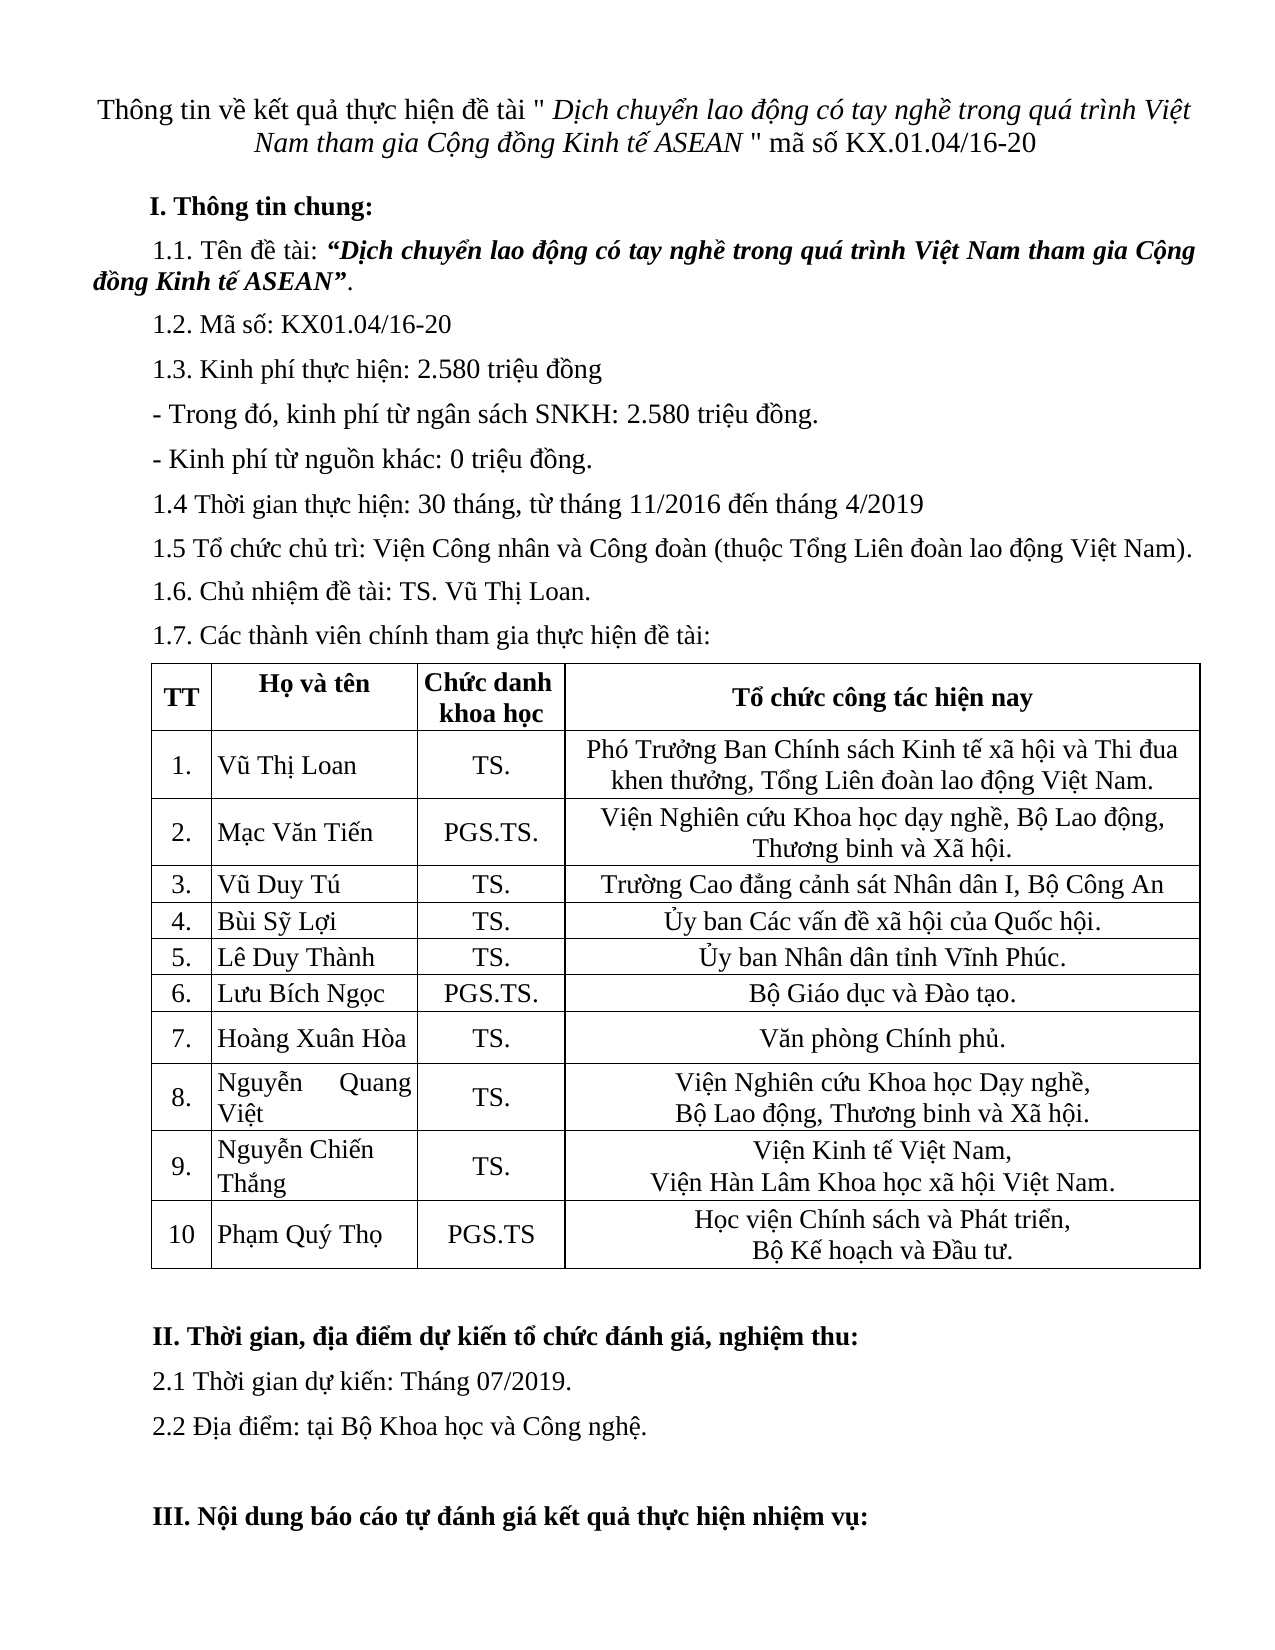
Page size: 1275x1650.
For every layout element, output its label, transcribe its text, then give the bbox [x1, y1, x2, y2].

text Thông tin về kết quả thực hiện đề tài " Dịch chuyển lao động có tay nghề trong quá trình Việt Nam tham gia Cộng đồng Kinh tế ASEAN " mã số KX.01.04/16-20 [90, 92, 1200, 159]
text I. Thông tin chung: [90, 190, 1200, 221]
table_cell Ủy ban Các vấn đề xã hội của Quốc hội. [566, 903, 1199, 938]
table_cell 4. [152, 903, 211, 938]
table_cell 1. [152, 731, 211, 798]
table_cell Viện Kinh tế Việt Nam, Viện Hàn Lâm Khoa học xã hội Việt Nam. [566, 1131, 1199, 1200]
text III. Nội dung báo cáo tự đánh giá kết quả thực hiện nhiệm vụ: [93, 1500, 1200, 1531]
table_cell PGS.TS. [418, 799, 564, 865]
table_cell Lê Duy Thành [212, 939, 417, 974]
table_cell Viện Nghiên cứu Khoa học dạy nghề, Bộ Lao động, Thương binh và Xã hội. [566, 799, 1199, 865]
text - Kinh phí từ nguồn khác: 0 triệu đồng. [90, 442, 1200, 474]
table_cell TS. [418, 903, 564, 938]
text 2.2 Địa điểm: tại Bộ Khoa học và Công nghệ. [93, 1410, 1200, 1441]
table_cell 6. [152, 975, 211, 1011]
table_cell TS. [418, 1064, 564, 1130]
table_cell Lưu Bích Ngọc [212, 975, 417, 1011]
table_cell 9. [152, 1131, 211, 1200]
table_cell Phạm Quý Thọ [212, 1201, 417, 1267]
table_cell 8. [152, 1064, 211, 1130]
text II. Thời gian, địa điểm dự kiến tổ chức đánh giá, nghiệm thu: [93, 1320, 1200, 1351]
table_cell Mạc Văn Tiến [212, 799, 417, 865]
table_cell 3. [152, 866, 211, 902]
table_cell 7. [152, 1012, 211, 1063]
text 1.1. Tên đề tài: “Dịch chuyển lao động có tay nghề trong quá trình Việt Nam tham gia Cộng đồng Kinh tế ASEAN”. [93, 234, 1200, 296]
table_cell TS. [418, 731, 564, 798]
table_cell Vũ Thị Loan [212, 731, 417, 798]
table_cell Nguyễn Chiến Thắng [212, 1131, 417, 1200]
table_cell Ủy ban Nhân dân tỉnh Vĩnh Phúc. [566, 939, 1199, 974]
table_cell TS. [418, 1012, 564, 1063]
table_cell TS. [418, 939, 564, 974]
table_cell PGS.TS. [418, 975, 564, 1011]
table_cell 10 [152, 1201, 211, 1267]
table_cell Học viện Chính sách và Phát triển, Bộ Kế hoạch và Đầu tư. [566, 1201, 1199, 1267]
text 1.5 Tổ chức chủ trì: Viện Công nhân và Công đoàn (thuộc Tổng Liên đoàn lao động Việt Nam). [93, 532, 1200, 563]
table_cell Vũ Duy Tú [212, 866, 417, 902]
table_cell Nguyễn Quang Việt [212, 1064, 417, 1130]
table_cell Bộ Giáo dục và Đào tạo. [566, 975, 1199, 1011]
table_header Tổ chức công tác hiện nay [566, 664, 1199, 730]
table_header TT [152, 664, 211, 730]
table_cell PGS.TS [418, 1201, 564, 1267]
table_cell TS. [418, 1131, 564, 1200]
table_cell Bùi Sỹ Lợi [212, 903, 417, 938]
table_cell TS. [418, 866, 564, 902]
table_header Họ và tên [212, 664, 417, 730]
table_cell Hoàng Xuân Hòa [212, 1012, 417, 1063]
text 1.7. Các thành viên chính tham gia thực hiện đề tài: [93, 619, 1200, 650]
text 1.3. Kinh phí thực hiện: 2.580 triệu đồng [93, 352, 1200, 384]
text - Trong đó, kinh phí từ ngân sách SNKH: 2.580 triệu đồng. [90, 397, 1200, 429]
table_header Chức danh khoa học [418, 664, 564, 730]
text 1.2. Mã số: KX01.04/16-20 [93, 308, 1200, 340]
text 1.4 Thời gian thực hiện: 30 tháng, từ tháng 11/2016 đến tháng 4/2019 [93, 487, 1200, 519]
table_cell Viện Nghiên cứu Khoa học Dạy nghề, Bộ Lao động, Thương binh và Xã hội. [566, 1064, 1199, 1130]
table_cell 2. [152, 799, 211, 865]
table_cell 5. [152, 939, 211, 974]
table_cell Văn phòng Chính phủ. [566, 1012, 1199, 1063]
text 1.6. Chủ nhiệm đề tài: TS. Vũ Thị Loan. [93, 575, 1200, 607]
table_cell Trường Cao đẳng cảnh sát Nhân dân I, Bộ Công An [566, 866, 1199, 902]
text 2.1 Thời gian dự kiến: Tháng 07/2019. [93, 1365, 1200, 1396]
table_cell Phó Trưởng Ban Chính sách Kinh tế xã hội và Thi đua khen thưởng, Tổng Liên đoàn lao động Việt Nam. [566, 731, 1199, 798]
